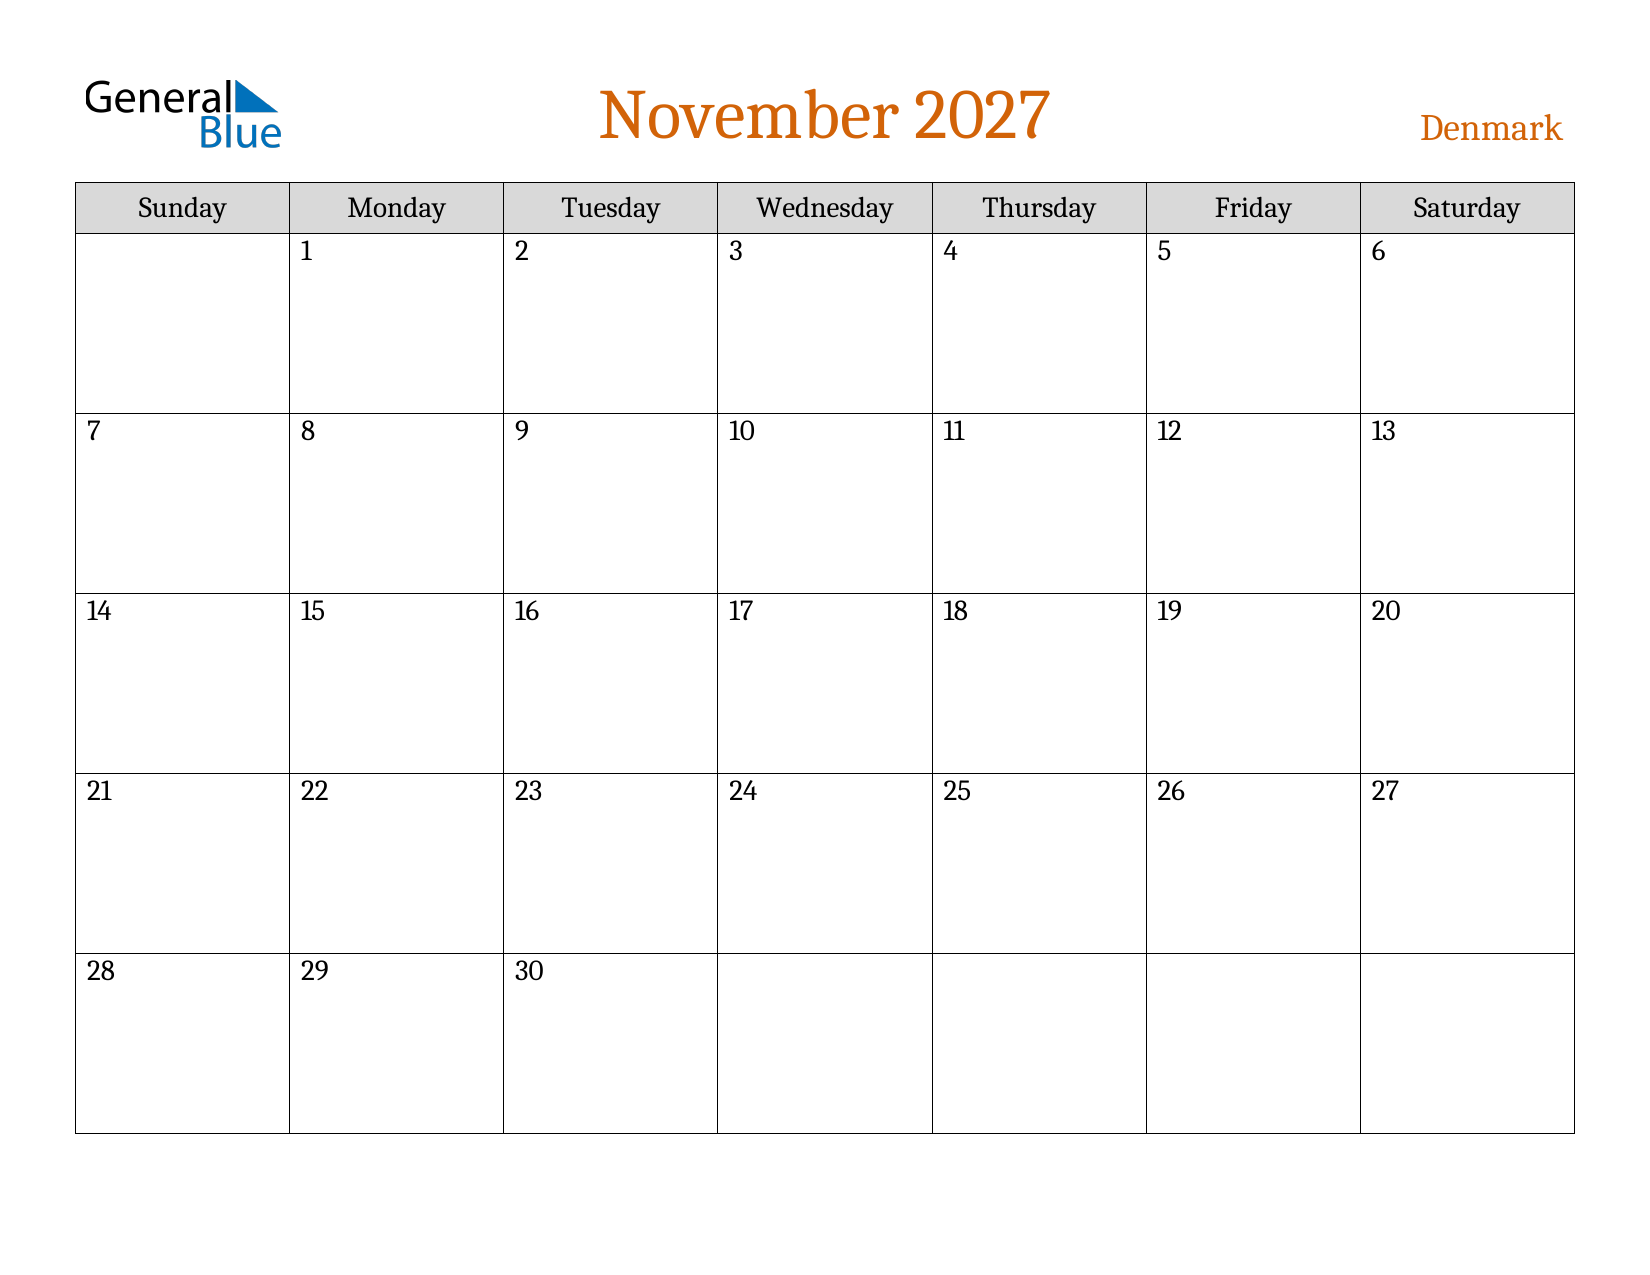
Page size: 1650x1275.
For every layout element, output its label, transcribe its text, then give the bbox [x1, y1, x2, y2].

table_cell [504, 450, 717, 593]
table_cell Thursday [933, 183, 1146, 233]
table_cell [718, 450, 932, 593]
table_cell [1147, 954, 1360, 990]
table_cell [933, 954, 1146, 990]
table_cell 13 [1361, 414, 1574, 450]
table_cell Monday [290, 183, 503, 233]
table_cell [504, 810, 717, 953]
table_cell [1361, 810, 1574, 953]
table_cell [76, 270, 289, 413]
table_cell 4 [933, 234, 1146, 270]
table_cell [933, 270, 1146, 413]
table_cell [290, 990, 503, 1133]
table_cell [1147, 990, 1360, 1133]
table_cell [504, 270, 717, 413]
table_cell [290, 810, 503, 953]
table_cell [1361, 990, 1574, 1133]
table_cell 14 [76, 594, 289, 630]
table_cell Friday [1147, 183, 1360, 233]
table_cell [504, 990, 717, 1133]
table_cell 30 [504, 954, 717, 990]
table_cell 19 [1147, 594, 1360, 630]
table_cell 6 [1361, 234, 1574, 270]
table_cell 2 [504, 234, 717, 270]
table_cell [290, 270, 503, 413]
table_cell [933, 990, 1146, 1133]
table_cell 12 [1147, 414, 1360, 450]
table_cell 15 [290, 594, 503, 630]
table_cell Sunday [76, 183, 289, 233]
table_cell 9 [504, 414, 717, 450]
table_cell [718, 630, 932, 773]
table_cell 5 [1147, 234, 1360, 270]
table_cell [933, 630, 1146, 773]
table_cell 24 [718, 774, 932, 810]
table_cell [76, 234, 289, 270]
table_cell 27 [1361, 774, 1574, 810]
table_cell [76, 810, 289, 953]
table_cell [1147, 270, 1360, 413]
table_cell 7 [76, 414, 289, 450]
table_cell 18 [933, 594, 1146, 630]
table_cell [718, 954, 932, 990]
table_header [76, 75, 503, 182]
table_cell 20 [1361, 594, 1574, 630]
table_cell 25 [933, 774, 1146, 810]
table_cell 23 [504, 774, 717, 810]
table_cell 28 [76, 954, 289, 990]
table_cell [1361, 630, 1574, 773]
table_cell [1361, 270, 1574, 413]
table_cell [504, 630, 717, 773]
table_header November 2027 [504, 75, 1146, 182]
table_cell 29 [290, 954, 503, 990]
table_cell 1 [290, 234, 503, 270]
table_cell [1147, 450, 1360, 593]
table_cell [1361, 954, 1574, 990]
table_cell [933, 450, 1146, 593]
table_cell [718, 990, 932, 1133]
table_cell 22 [290, 774, 503, 810]
table_cell [718, 270, 932, 413]
table_cell [290, 450, 503, 593]
table_cell 10 [718, 414, 932, 450]
table_cell [718, 810, 932, 953]
table_cell [76, 630, 289, 773]
picture [86, 80, 281, 148]
table_cell 11 [933, 414, 1146, 450]
table_header Denmark [1146, 75, 1574, 182]
table_cell [290, 630, 503, 773]
table_cell Wednesday [718, 183, 932, 233]
table_cell 3 [718, 234, 932, 270]
table_cell [933, 810, 1146, 953]
table_cell [1147, 810, 1360, 953]
table_cell 17 [718, 594, 932, 630]
table_cell 16 [504, 594, 717, 630]
table_cell [76, 450, 289, 593]
table_cell Saturday [1361, 183, 1574, 233]
table_cell [1147, 630, 1360, 773]
table_cell [1361, 450, 1574, 593]
table_cell Tuesday [504, 183, 717, 233]
table_cell 8 [290, 414, 503, 450]
table_cell [76, 990, 289, 1133]
table_cell 26 [1147, 774, 1360, 810]
table_cell 21 [76, 774, 289, 810]
